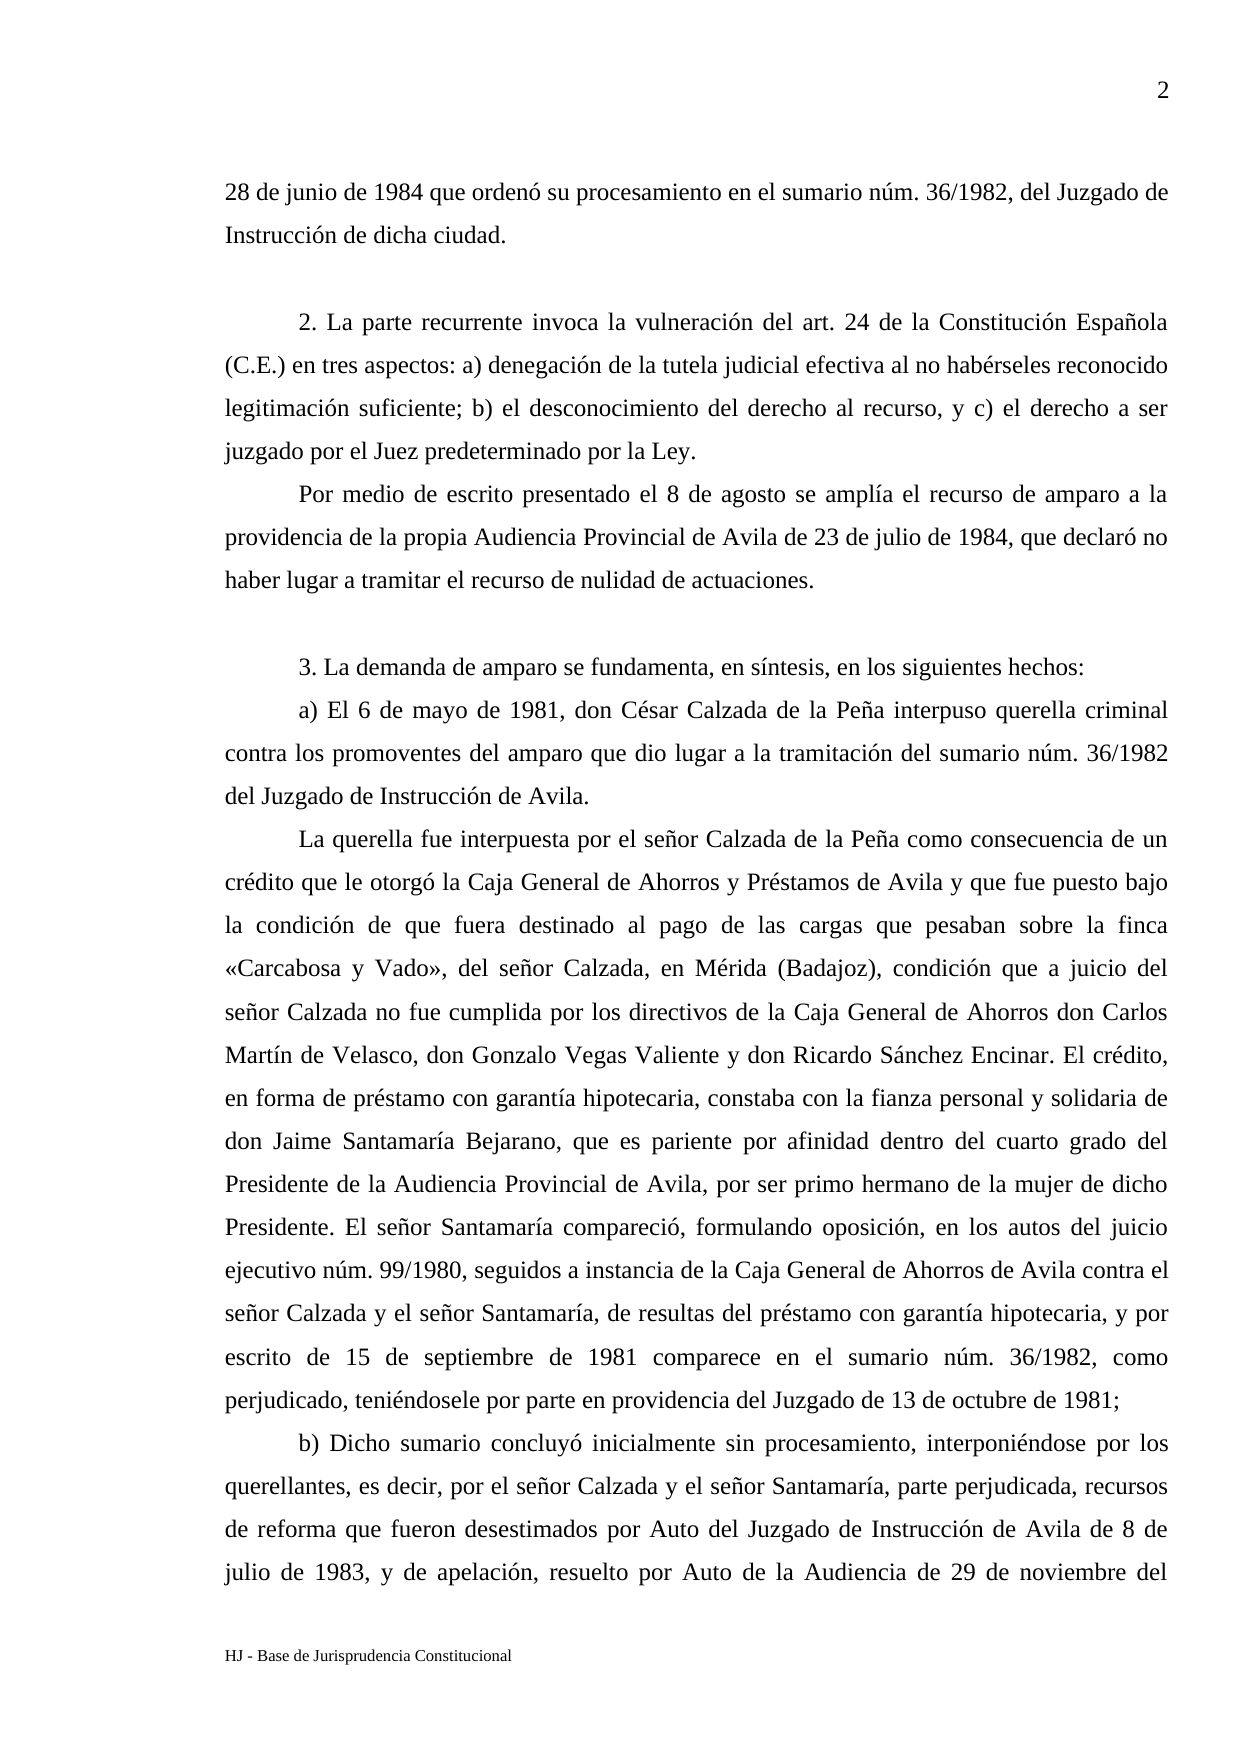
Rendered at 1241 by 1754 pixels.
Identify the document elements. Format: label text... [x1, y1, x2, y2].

text 2. La parte recurrente invoca la vulneración del art. 24 de la Constitución Española (C.E.) en tres aspectos: a) denegación de la tutela judicial efectiva al no habérseles reconocido legitimación suficiente; b) el desconocimiento del derecho al recurso, y c) el derecho a ser juzgado por el Juez predeterminado por la Ley. [224, 307, 1169, 465]
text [224, 1428, 1169, 1586]
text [224, 177, 1169, 249]
text Por medio de escrito presentado el 8 de agosto se amplía el recurso de amparo a la providencia de la propia Audiencia Provincial de Avila de 23 de julio de 1984, que declaró no haber lugar a tramitar el recurso de nulidad de actuaciones. [224, 479, 1169, 594]
text 3. La demanda de amparo se fundamenta, en síntesis, en los siguientes hechos: [224, 652, 1169, 680]
text La querella fue interpuesta por el señor Calzada de la Peña como consecuencia de un crédito que le otorgó la Caja General de Ahorros y Préstamos de Avila y que fue puesto bajo la condición de que fuera destinado al pago de las cargas que pesaban sobre la finca «Carcabosa y Vado», del señor Calzada, en Mérida (Badajoz), condición que a juicio del señor Calzada no fue cumplida por los directivos de la Caja General de Ahorros don Carlos Martín de Velasco, don Gonzalo Vegas Valiente y don Ricardo Sánchez Encinar. El crédito, en forma de préstamo con garantía hipotecaria, constaba con la fianza personal y solidaria de don Jaime Santamaría Bejarano, que es pariente por afinidad dentro del cuarto grado del Presidente de la Audiencia Provincial de Avila, por ser primo hermano de la mujer de dicho Presidente. El señor Santamaría compareció, formulando oposición, en los autos del juicio ejecutivo núm. 99/1980, seguidos a instancia de la Caja General de Ahorros de Avila contra el señor Calzada y el señor Santamaría, de resultas del préstamo con garantía hipotecaria, y por escrito de 15 de septiembre de 1981 comparece en el sumario núm. 36/1982, como perjudicado, teniéndosele por parte en providencia del Juzgado de 13 de octubre de 1981; [224, 824, 1169, 1413]
text a) El 6 de mayo de 1981, don César Calzada de la Peña interpuso querella criminal contra los promoventes del amparo que dio lugar a la tramitación del sumario núm. 36/1982 del Juzgado de Instrucción de Avila. [224, 695, 1169, 810]
